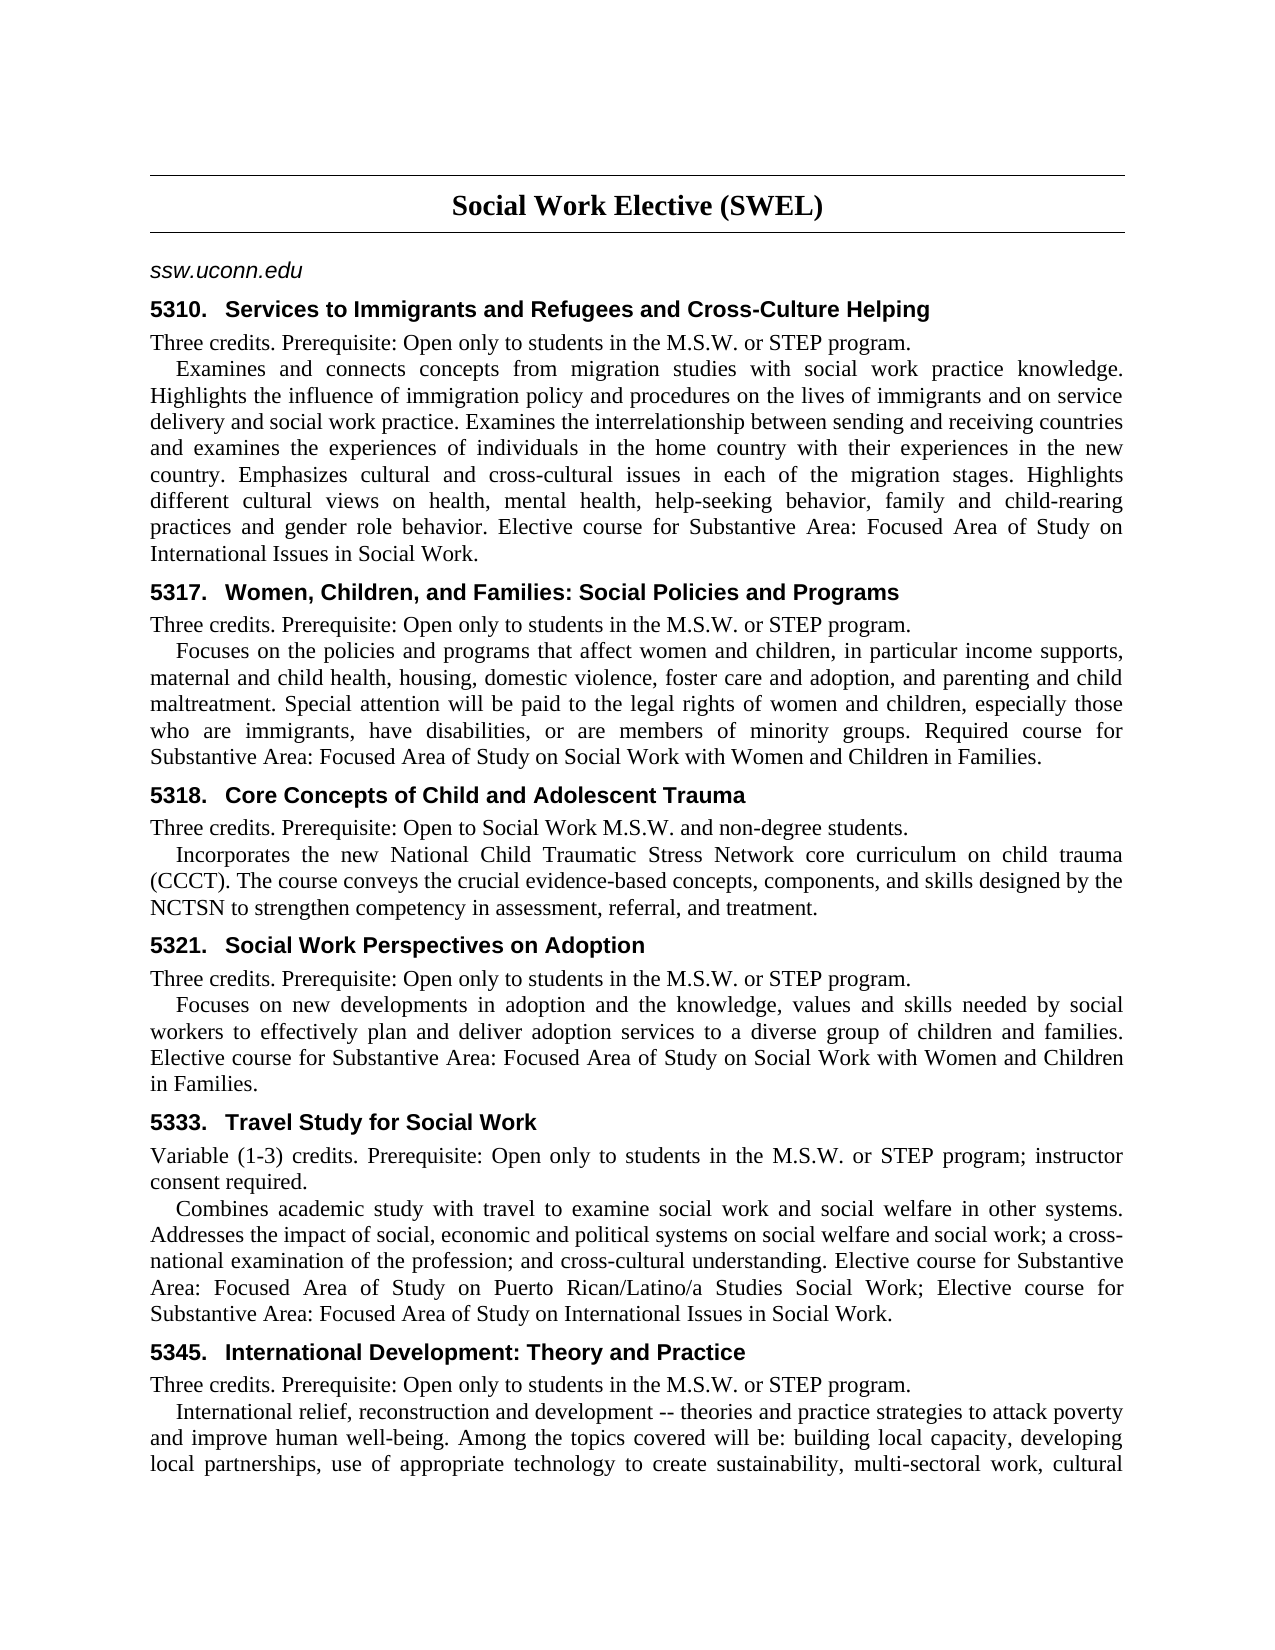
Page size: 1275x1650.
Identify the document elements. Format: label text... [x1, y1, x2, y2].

title 5318. Core Concepts of Child and Adolescent Trauma [150, 782, 1125, 808]
text Focuses on the policies and programs that affect women and children, in particular income supports, maternal and child health, housing, domestic violence, foster care and adoption, and parenting and child maltreatment. Special attention will be paid to the legal rights of women and children, especially those who are immigrants, have disabilities, or are members of minority groups. Required course for Substantive Area: Focused Area of Study on Social Work with Women and Children in Families. [150, 638, 1125, 769]
title 5310. Services to Immigrants and Refugees and Cross-Culture Helping [150, 296, 1125, 323]
text Three credits. Prerequisite: Open only to students in the M.S.W. or STEP program. [150, 1371, 1125, 1398]
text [150, 1398, 1125, 1477]
title 5317. Women, Children, and Families: Social Policies and Programs [150, 579, 1125, 605]
text Examines and connects concepts from migration studies with social work practice knowledge. Highlights the influence of immigration policy and procedures on the lives of immigrants and on service delivery and social work practice. Examines the interrelationship between sending and receiving countries and examines the experiences of individuals in the home country with their experiences in the new country. Emphasizes cultural and cross-cultural issues in each of the migration stages. Highlights different cultural views on health, mental health, help-seeking behavior, family and child-rearing practices and gender role behavior. Elective course for Substantive Area: Focused Area of Study on International Issues in Social Work. [150, 355, 1125, 566]
text Three credits. Prerequisite: Open only to students in the M.S.W. or STEP program. [150, 965, 1125, 991]
text Variable (1-3) credits. Prerequisite: Open only to students in the M.S.W. or STEP program; instructor consent required. [150, 1142, 1125, 1194]
text Social Work Elective (SWEL) [150, 176, 1125, 232]
title 5345. International Development: Theory and Practice [150, 1339, 1125, 1365]
text Combines academic study with travel to examine social work and social welfare in other systems. Addresses the impact of social, economic and political systems on social welfare and social work; a cross-national examination of the profession; and cross-cultural understanding. Elective course for Substantive Area: Focused Area of Study on Puerto Rican/Latino/a Studies Social Work; Elective course for Substantive Area: Focused Area of Study on International Issues in Social Work. [150, 1194, 1125, 1326]
text ssw.uconn.edu [150, 257, 1125, 284]
text Incorporates the new National Child Traumatic Stress Network core curriculum on child trauma (CCCT). The course conveys the crucial evidence-based concepts, components, and skills designed by the NCTSN to strengthen competency in assessment, referral, and treatment. [150, 841, 1125, 920]
title 5333. Travel Study for Social Work [150, 1109, 1125, 1136]
text Three credits. Prerequisite: Open to Social Work M.S.W. and non-degree students. [150, 814, 1125, 841]
title 5321. Social Work Perspectives on Adoption [150, 932, 1125, 959]
text Three credits. Prerequisite: Open only to students in the M.S.W. or STEP program. [150, 329, 1125, 355]
text Three credits. Prerequisite: Open only to students in the M.S.W. or STEP program. [150, 611, 1125, 638]
text Focuses on new developments in adoption and the knowledge, values and skills needed by social workers to effectively plan and deliver adoption services to a diverse group of children and families. Elective course for Substantive Area: Focused Area of Study on Social Work with Women and Children in Families. [150, 991, 1125, 1097]
